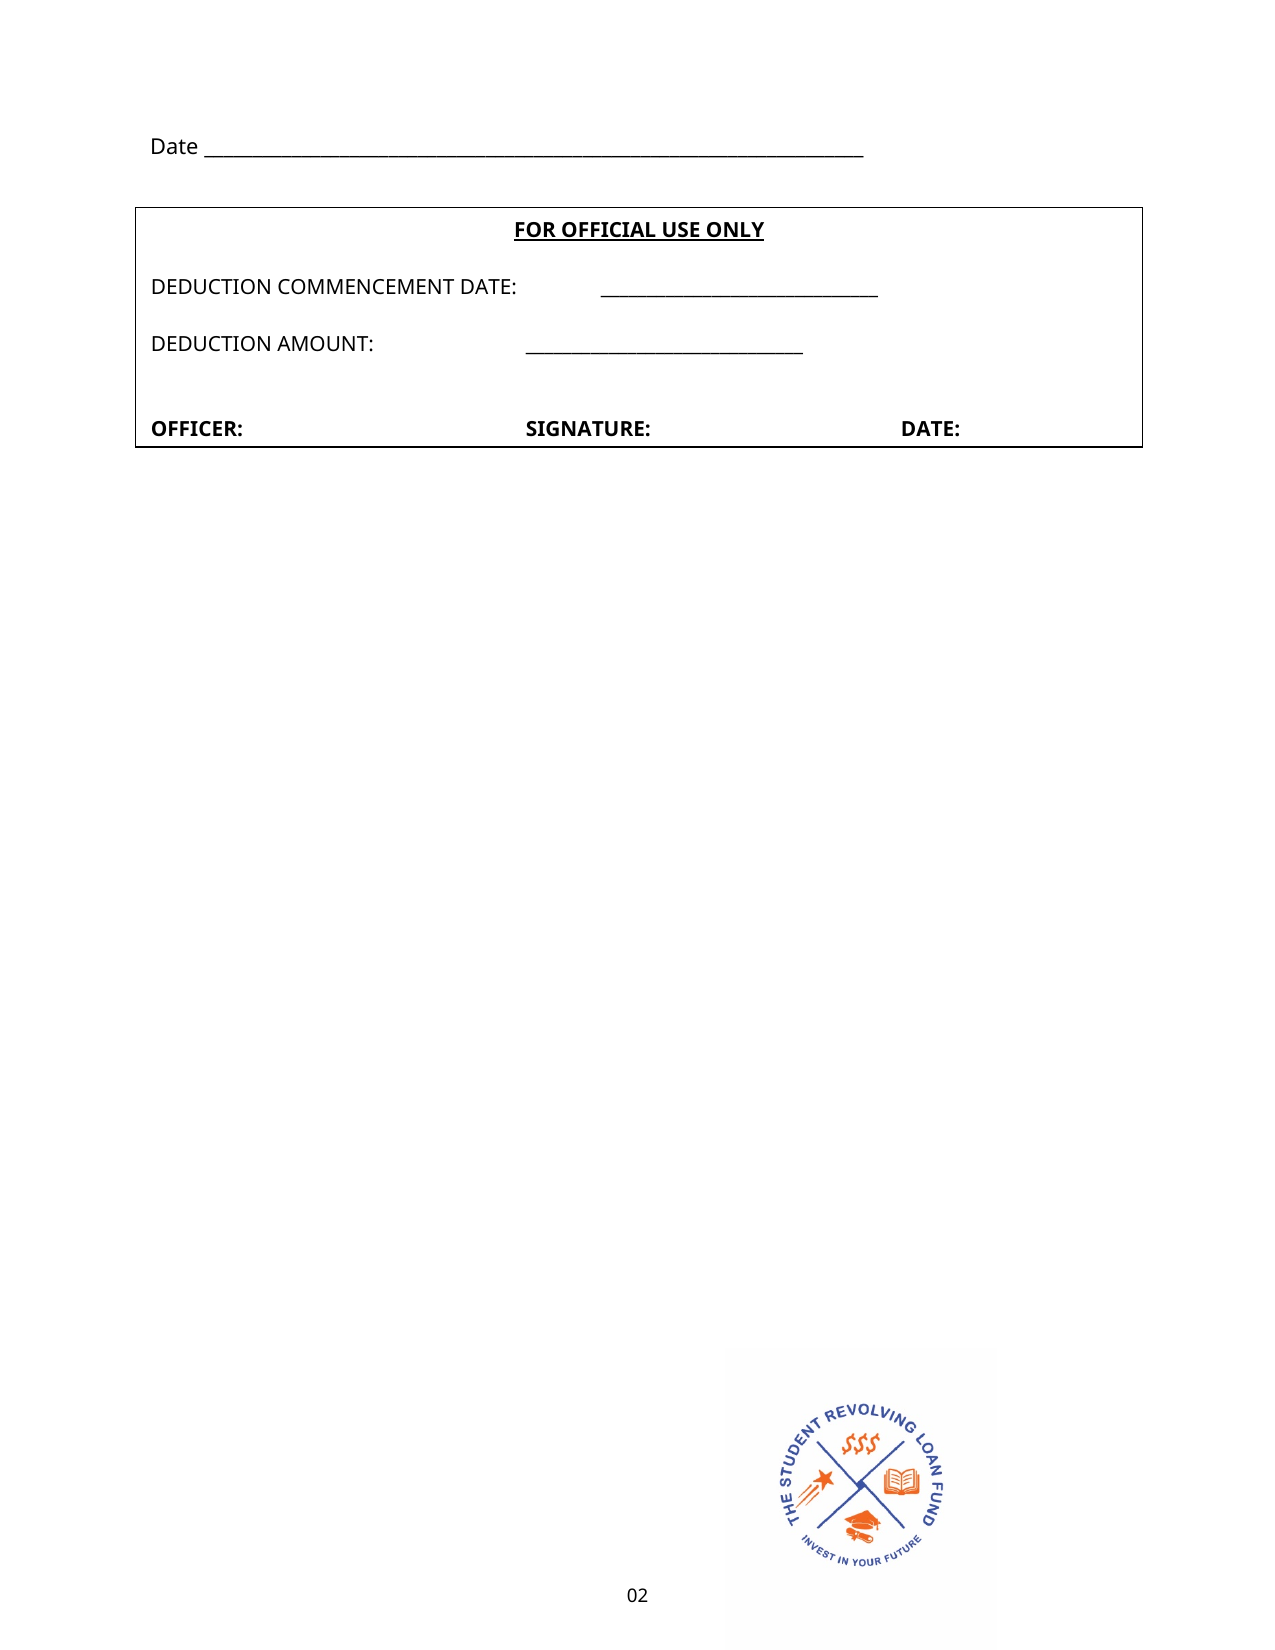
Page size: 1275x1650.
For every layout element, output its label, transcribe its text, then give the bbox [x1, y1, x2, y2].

text Date ____________________________________________________________________ [150, 131, 1125, 161]
picture [724, 1348, 998, 1650]
